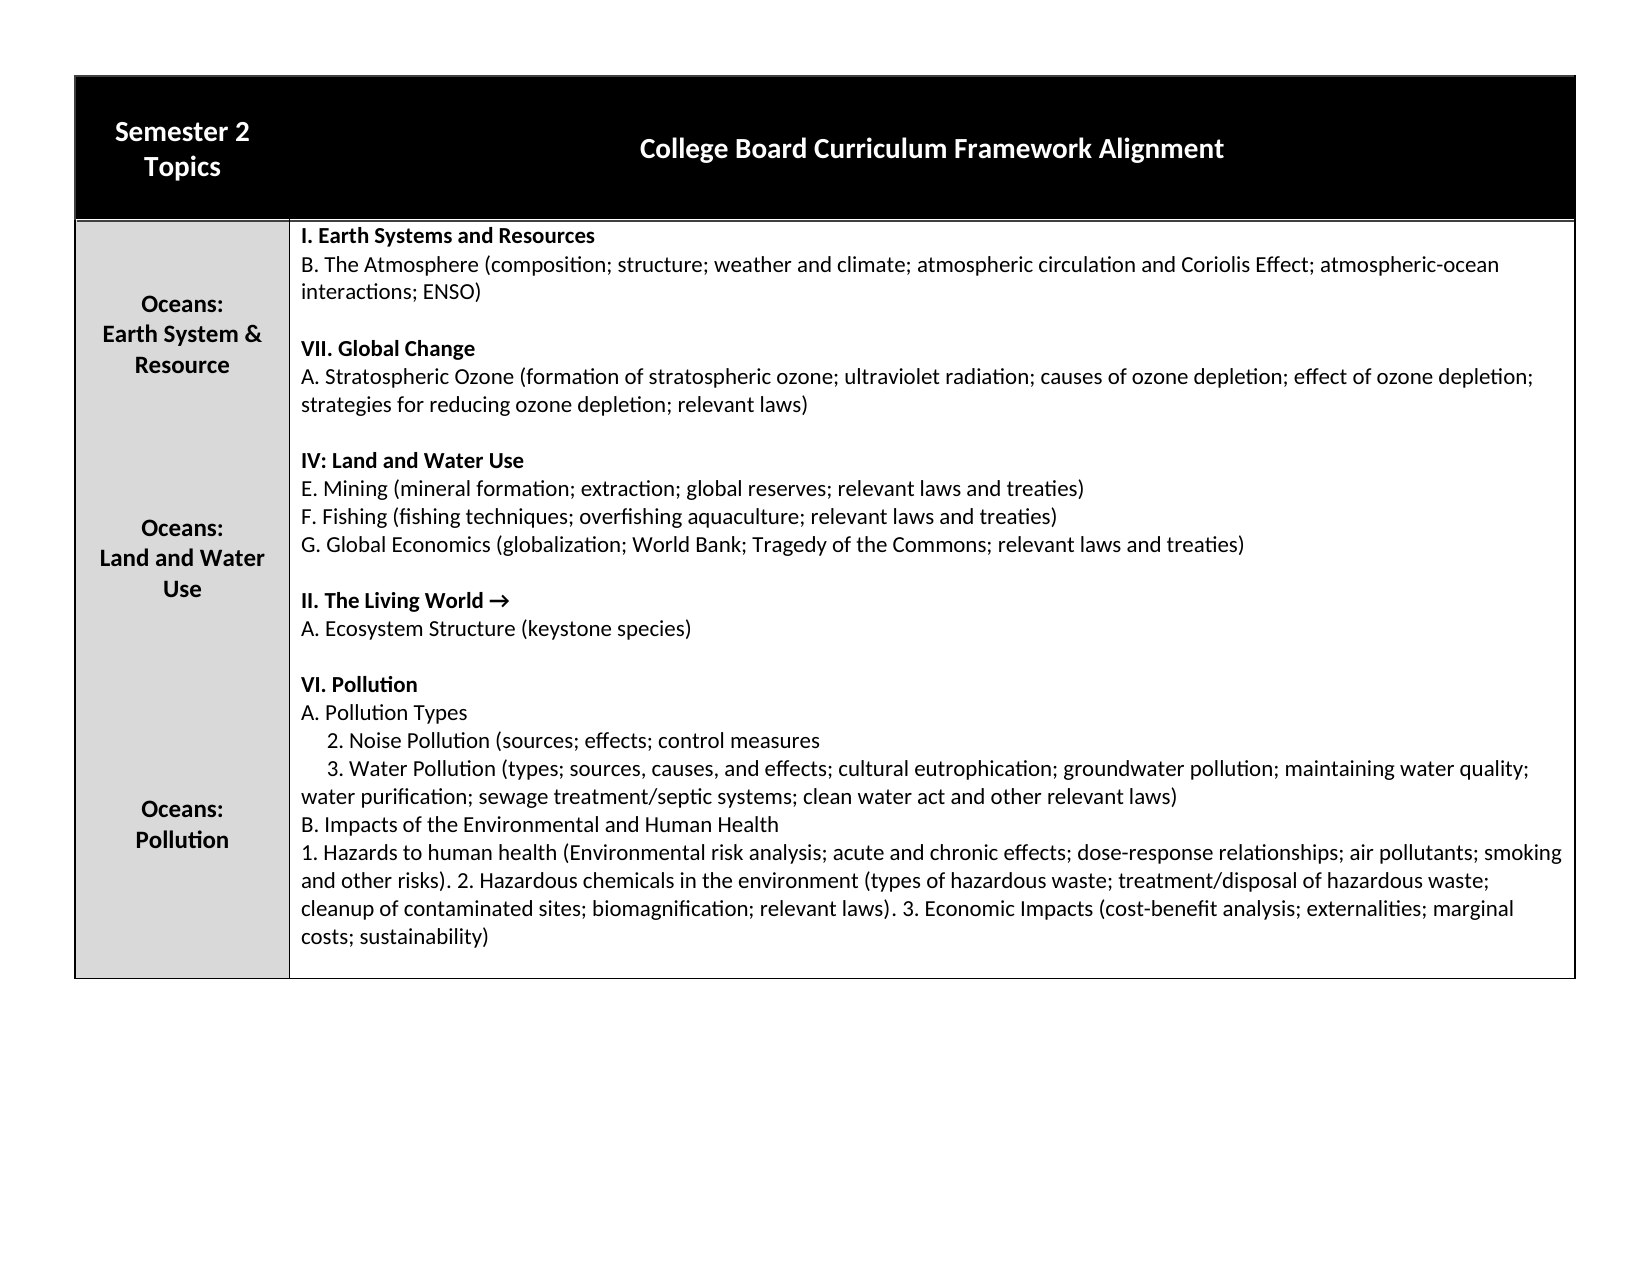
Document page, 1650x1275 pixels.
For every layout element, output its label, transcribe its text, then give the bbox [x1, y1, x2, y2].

table_cell Oceans: Pollution [76, 670, 289, 978]
table_cell I. Earth Systems and Resources B. The Atmosphere (composition; structure; weather and climate; atmospheric circulation and Coriolis Effect; atmospheric-ocean interactions; ENSO) VII. Global Change A. Stratospheric Ozone (formation of stratospheric ozone; ultraviolet radiation; causes of ozone depletion; effect of ozone depletion; strategies for reducing ozone depletion; relevant laws) [290, 222, 1574, 446]
table_cell IV: Land and Water Use E. Mining (mineral formation; extraction; global reserves; relevant laws and treaties) F. Fishing (fishing techniques; overfishing aquaculture; relevant laws and treaties) G. Global Economics (globalization; World Bank; Tragedy of the Commons; relevant laws and treaties) II. The Living World → A. Ecosystem Structure (keystone species) [290, 446, 1574, 670]
table_cell Oceans: Land and Water Use [76, 446, 289, 670]
table_cell Oceans: Earth System & Resource [76, 221, 289, 446]
table_header College Board Curriculum Framework Alignment [290, 77, 1574, 219]
table_header Semester 2 Topics [76, 77, 289, 219]
table_cell VI. Pollution A. Pollution Types 2. Noise Pollution (sources; effects; control measures 3. Water Pollution (types; sources, causes, and effects; cultural eutrophication; groundwater pollution; maintaining water quality; water purification; sewage treatment/septic systems; clean water act and other relevant laws) B. Impacts of the Environmental and Human Health 1. Hazards to human health (Environmental risk analysis; acute and chronic effects; dose-response relationships; air pollutants; smoking and other risks). 2. Hazardous chemicals in the environment (types of hazardous waste; treatment/disposal of hazardous waste; cleanup of contaminated sites; biomagnification; relevant laws). 3. Economic Impacts (cost-benefit analysis; externalities; marginal costs; sustainability) [290, 670, 1574, 978]
